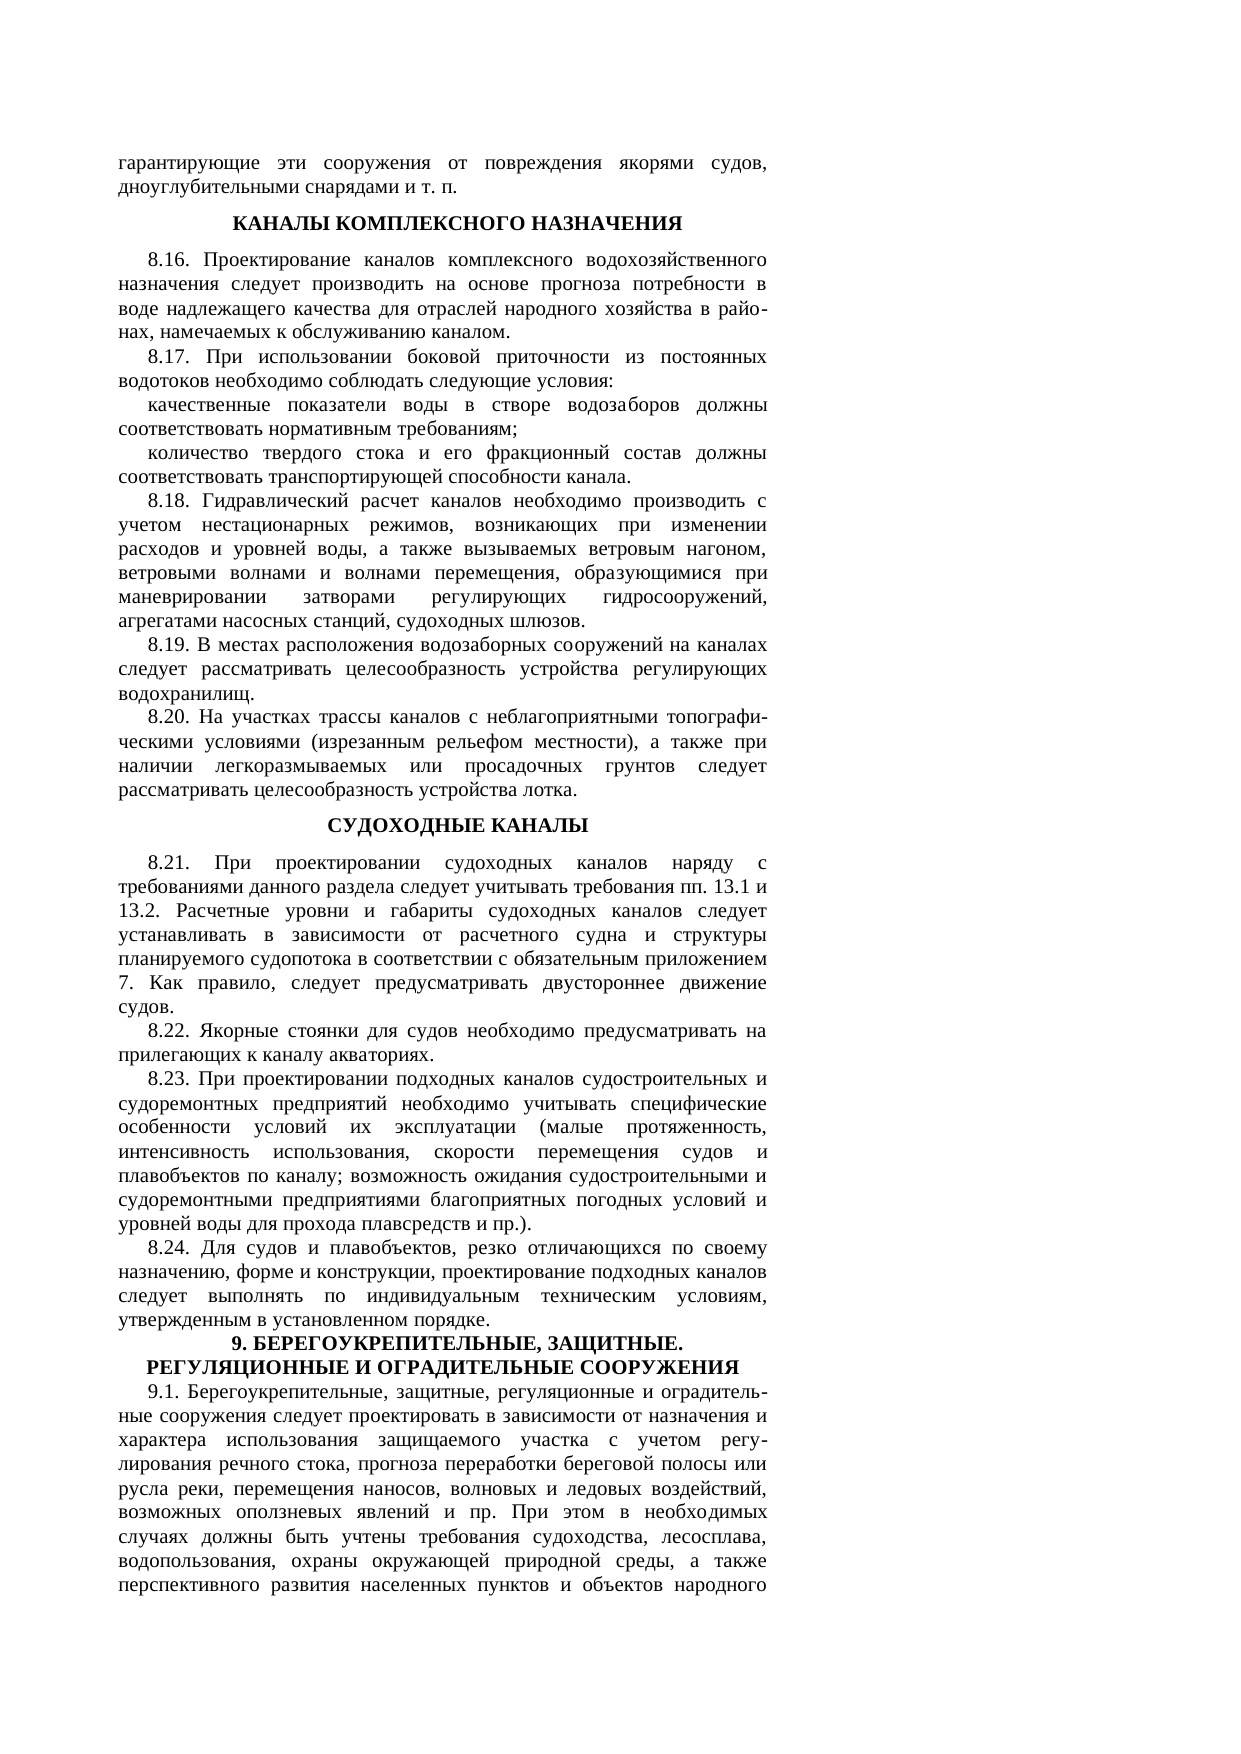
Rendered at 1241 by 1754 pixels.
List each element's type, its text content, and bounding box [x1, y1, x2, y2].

text 8.18. Гидравлический расчет каналов необходимо производить с учетом нестационарных режимов, возникающих при изменении расходов и уровней воды, а также вызываемых ветровым нагоном, ветровыми волнами и волнами перемещения, образующимися при маневрировании затворами регулирующих гидросооружений, агрегатами насосных станций, судоходных шлюзов. [118, 488, 768, 632]
text 8.16. Проектирование каналов комплексного водохозяйственного назначения следует производить на основе прогноза потребности в воде надлежащего качества для отраслей народного хозяйства в районах, намечаемых к обслуживанию каналом. [118, 247, 768, 343]
text 8.20. На участках трассы каналов с неблагоприятными топографическими условиями (изрезанным рельефом местности), а также при наличии легкоразмываемых или просадочных грунтов следует рассматривать целесообразность устройства лотка. [118, 704, 768, 801]
text 8.19. В местах расположения водозаборных сооружений на каналах следует рассматривать целесообразность устройства регулирующих водохранилищ. [118, 632, 768, 704]
text КАНАЛЫ КОМПЛЕКСНОГО НАЗНАЧЕНИЯ [118, 211, 768, 235]
text 8.22. Якорные стоянки для судов необходимо предусматривать на прилегающих к каналу акваториях. [118, 1018, 768, 1066]
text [118, 1379, 768, 1596]
text 8.24. Для судов и плавобъектов, резко отличающихся по своему назначению, форме и конструкции, проектирование подходных каналов следует выполнять по индивидуальным техническим условиям, утвержденным в установленном порядке. [118, 1235, 768, 1331]
text качественные показатели воды в створе водозаборов должны соответствовать нормативным требованиям; [118, 392, 768, 440]
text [118, 150, 768, 198]
text СУДОХОДНЫЕ КАНАЛЫ [118, 813, 768, 837]
text 8.23. При проектировании подходных каналов судостроительных и судоремонтных предприятий необходимо учитывать специфические особенности условий их эксплуатации (малые протяженность, интенсивность использования, скорости перемещения судов и плавобъектов по каналу; возможность ожидания судостроительными и судоремонтными предприятиями благоприятных погодных условий и уровней воды для прохода плавсредств и пр.). [118, 1066, 768, 1235]
text количество твердого стока и его фракционный состав должны соответствовать транспортирующей способности канала. [118, 440, 768, 488]
text 8.21. При проектировании судоходных каналов наряду с требованиями данного раздела следует учитывать требования пп. 13.1 и 13.2. Расчетные уровни и габариты судоходных каналов следует устанавливать в зависимости от расчетного судна и структуры планируемого судопотока в соответствии с обязательным приложением 7. Как правило, следует предусматривать двустороннее движение судов. [118, 850, 768, 1018]
text 8.17. При использовании боковой приточности из постоянных водотоков необходимо соблюдать следующие условия: [118, 343, 768, 392]
text 9. БЕРЕГОУКРЕПИТЕЛЬНЫЕ, ЗАЩИТНЫЕ. РЕГУЛЯЦИОННЫЕ И ОГРАДИТЕЛЬНЫЕ СООРУЖЕНИЯ [118, 1331, 768, 1379]
